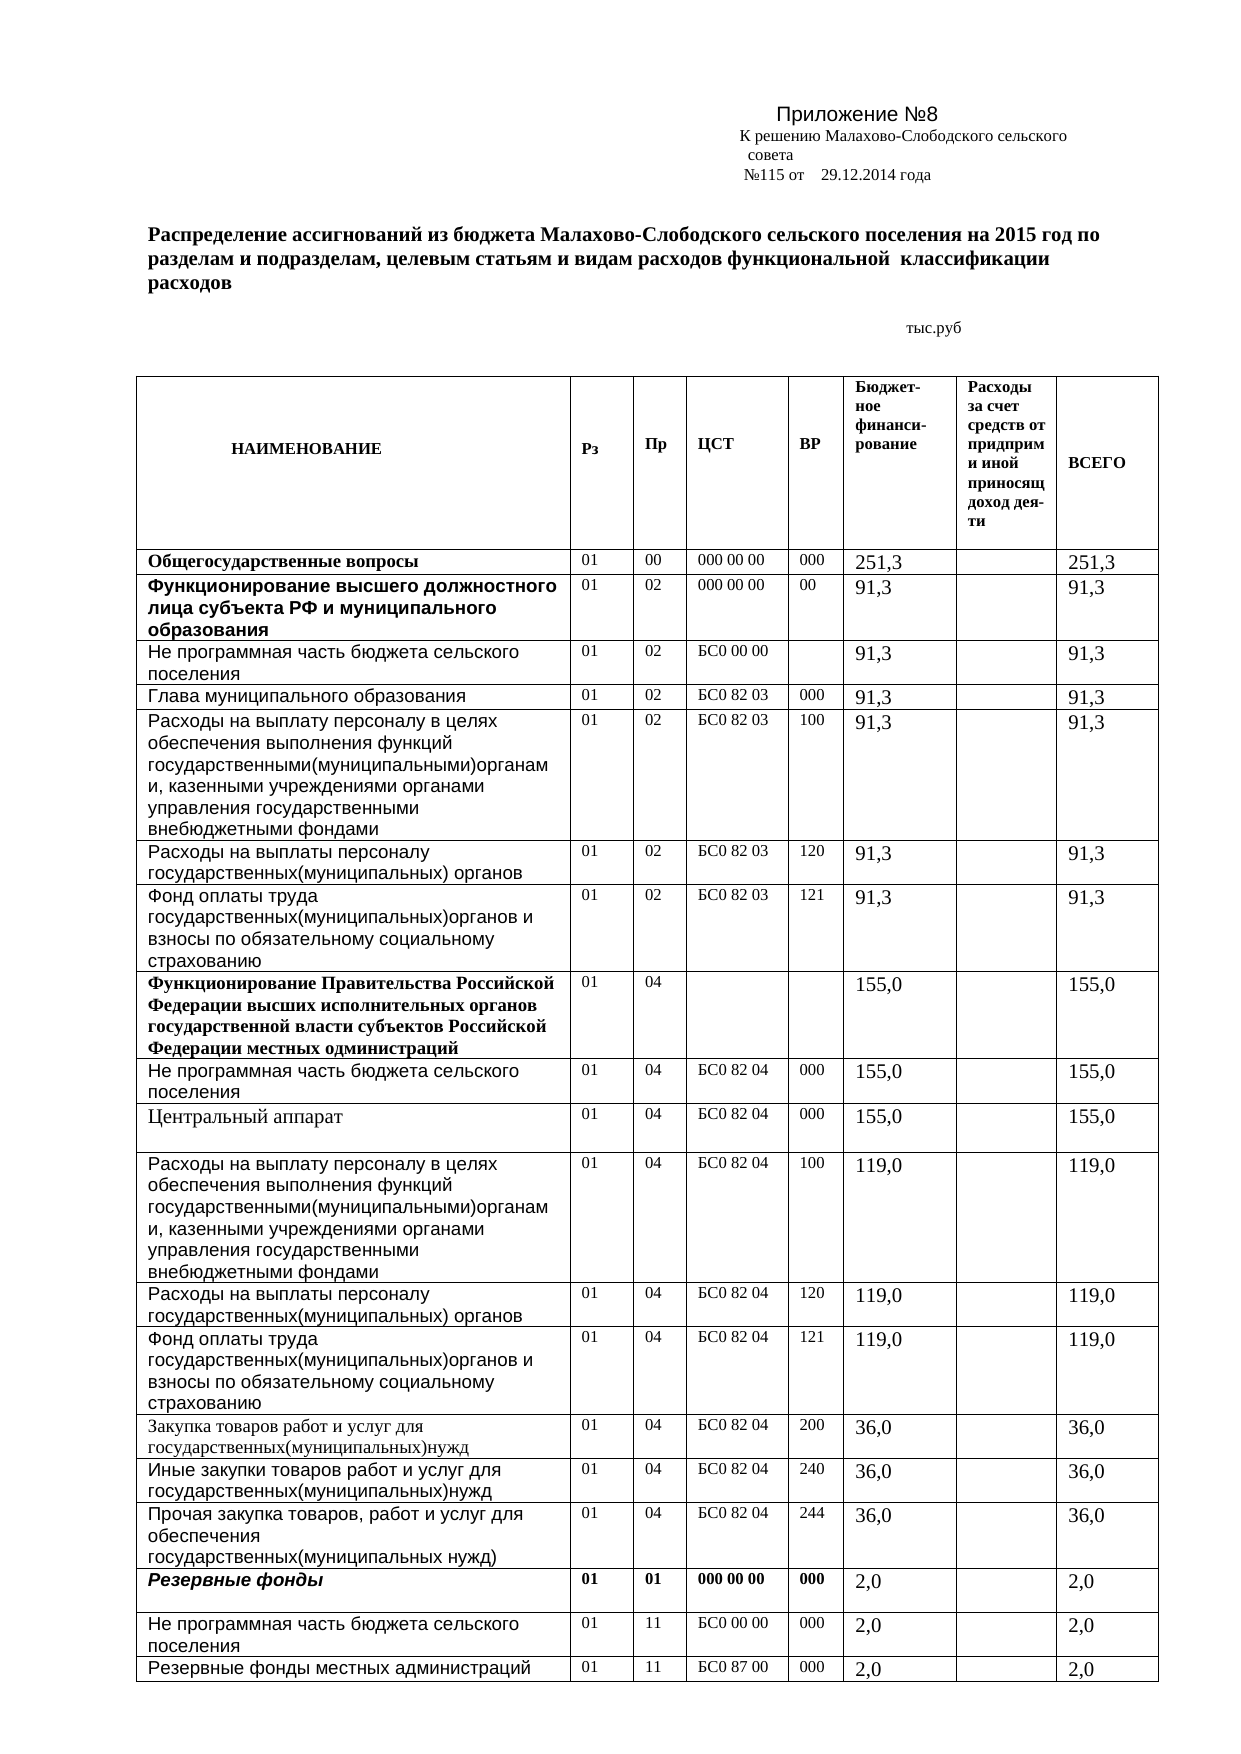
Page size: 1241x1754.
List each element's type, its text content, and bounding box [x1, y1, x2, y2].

table_cell 000 00 00 [687, 575, 788, 640]
table_cell 119,0 [1057, 1153, 1158, 1282]
table_cell 01 [571, 972, 633, 1058]
table_cell [957, 1104, 1056, 1152]
table_cell 2,0 [844, 1569, 956, 1612]
table_cell 01 [571, 841, 633, 884]
text совета [148, 145, 1137, 164]
table_cell 02 [634, 885, 686, 971]
table_cell 01 [571, 710, 633, 839]
table_cell 000 [789, 1613, 843, 1656]
table_cell БС0 82 04 [687, 1327, 788, 1413]
table_cell 100 [789, 1153, 843, 1282]
table_cell 04 [634, 1459, 686, 1502]
table_cell 120 [789, 1283, 843, 1326]
table_cell [957, 1327, 1056, 1413]
table_cell 2,0 [1057, 1569, 1158, 1612]
table_cell БС0 82 03 [687, 710, 788, 839]
text тыс.руб [148, 318, 1137, 337]
table_cell Фонд оплаты труда государственных(муниципальных)органов и взносы по обязательному социальному страхованию [137, 1327, 570, 1413]
table_cell БС0 82 04 [687, 1283, 788, 1326]
table_cell Резервные фонды местных администраций [137, 1657, 570, 1681]
table_cell 2,0 [844, 1613, 956, 1656]
table_cell Не программная часть бюджета сельского поселения [137, 641, 570, 684]
table_header ВР [789, 377, 843, 549]
table_cell 120 [789, 841, 843, 884]
table_cell 2,0 [1057, 1613, 1158, 1656]
table_cell БС0 82 04 [687, 1059, 788, 1102]
table_cell 04 [634, 1283, 686, 1326]
table_cell 155,0 [1057, 1104, 1158, 1152]
table_cell 00 [789, 575, 843, 640]
table_cell 2,0 [1057, 1657, 1158, 1681]
table_cell 02 [634, 575, 686, 640]
table_cell 01 [571, 1657, 633, 1681]
table_cell 119,0 [844, 1153, 956, 1282]
table_cell 91,3 [1057, 685, 1158, 709]
table_cell 01 [571, 1104, 633, 1152]
table_cell 01 [571, 1415, 633, 1458]
table_cell 251,3 [1057, 550, 1158, 574]
table_cell 36,0 [844, 1503, 956, 1568]
table_cell 04 [634, 1327, 686, 1413]
table_cell 155,0 [1057, 972, 1158, 1058]
table_cell 01 [571, 1059, 633, 1102]
table_cell Не программная часть бюджета сельского поселения [137, 1059, 570, 1102]
table_cell 01 [571, 1569, 633, 1612]
table_header Бюджет- ное финанси-рование [844, 377, 956, 549]
table_cell [789, 972, 843, 1058]
table_cell 01 [571, 1327, 633, 1413]
table_cell 36,0 [1057, 1503, 1158, 1568]
table_cell 91,3 [844, 885, 956, 971]
table_cell 000 00 00 [687, 550, 788, 574]
table_cell [957, 1059, 1056, 1102]
table_cell Расходы на выплаты персоналу государственных(муниципальных) органов [137, 1283, 570, 1326]
table_cell Функционирование Правительства Российской Федерации высших исполнительных органов государственной власти субъектов Российской Федерации местных одминистраций [137, 972, 570, 1058]
table_cell 36,0 [1057, 1415, 1158, 1458]
table_cell БС0 82 03 [687, 685, 788, 709]
table_cell 01 [571, 1613, 633, 1656]
table_cell Прочая закупка товаров, работ и услуг для обеспечения государственных(муниципальных нужд) [137, 1503, 570, 1568]
table_cell [957, 841, 1056, 884]
table_cell 91,3 [844, 710, 956, 839]
table_cell 01 [571, 641, 633, 684]
table_header ВСЕГО [1057, 377, 1158, 549]
table_cell 02 [634, 685, 686, 709]
table_cell 04 [634, 972, 686, 1058]
text Распределение ассигнований из бюджета Малахово-Слободского сельского поселения на 2015 год по разделам и подразделам, целевым статьям и видам расходов функциональной классификации расходов [148, 222, 1137, 294]
table_cell [957, 685, 1056, 709]
table_cell 155,0 [844, 972, 956, 1058]
table_cell 91,3 [844, 841, 956, 884]
table_cell 01 [571, 885, 633, 971]
table_cell 91,3 [844, 641, 956, 684]
table_cell [957, 1657, 1056, 1681]
table_cell [957, 1569, 1056, 1612]
table_header НАИМЕНОВАНИЕ [137, 377, 570, 549]
table_cell 01 [571, 550, 633, 574]
table_cell 2,0 [844, 1657, 956, 1681]
table_cell [957, 972, 1056, 1058]
table_cell 91,3 [1057, 841, 1158, 884]
table_cell 04 [634, 1059, 686, 1102]
table_cell [957, 1283, 1056, 1326]
table_cell 91,3 [1057, 575, 1158, 640]
table_cell 01 [571, 575, 633, 640]
table_cell 02 [634, 710, 686, 839]
table_cell [957, 641, 1056, 684]
table_cell 36,0 [844, 1459, 956, 1502]
table_cell Резервные фонды [137, 1569, 570, 1612]
table_cell 01 [571, 1153, 633, 1282]
table_cell [957, 885, 1056, 971]
table_cell 02 [634, 841, 686, 884]
table_cell Иные закупки товаров работ и услуг для государственных(муниципальных)нужд [137, 1459, 570, 1502]
table_cell Расходы на выплаты персоналу государственных(муниципальных) органов [137, 841, 570, 884]
table_cell БС0 82 04 [687, 1459, 788, 1502]
table_cell БС0 82 03 [687, 885, 788, 971]
table_cell 119,0 [844, 1283, 956, 1326]
table_cell Глава муниципального образования [137, 685, 570, 709]
text №115 от 29.12.2014 года [148, 164, 1137, 183]
table_cell БС0 82 04 [687, 1503, 788, 1568]
table_cell 91,3 [1057, 641, 1158, 684]
text К решению Малахово-Слободского сельского [148, 126, 1137, 145]
table_cell 119,0 [1057, 1283, 1158, 1326]
table_cell 04 [634, 1503, 686, 1568]
text Приложение №8 [148, 102, 1137, 126]
table_cell 244 [789, 1503, 843, 1568]
table_cell БС0 82 03 [687, 841, 788, 884]
table_cell 91,3 [844, 575, 956, 640]
table_cell 01 [571, 685, 633, 709]
table_cell 04 [634, 1104, 686, 1152]
table_cell 121 [789, 885, 843, 971]
table_header Пр [634, 377, 686, 549]
table_cell Общегосударственные вопросы [137, 550, 570, 574]
table_cell 155,0 [1057, 1059, 1158, 1102]
table_cell 11 [634, 1657, 686, 1681]
table_cell [957, 575, 1056, 640]
table_cell [957, 1503, 1056, 1568]
table_cell 119,0 [844, 1327, 956, 1413]
table_cell БС0 82 04 [687, 1153, 788, 1282]
table_cell БС0 00 00 [687, 641, 788, 684]
table_cell [957, 1459, 1056, 1502]
table_cell 240 [789, 1459, 843, 1502]
table_cell 01 [634, 1569, 686, 1612]
table_cell Закупка товаров работ и услуг для государственных(муниципальных)нужд [137, 1415, 570, 1458]
table_cell 121 [789, 1327, 843, 1413]
table_cell Фонд оплаты труда государственных(муниципальных)органов и взносы по обязательному социальному страхованию [137, 885, 570, 971]
table_cell 11 [634, 1613, 686, 1656]
table_cell 119,0 [1057, 1327, 1158, 1413]
table_cell [957, 710, 1056, 839]
table_cell [957, 1153, 1056, 1282]
table_cell 36,0 [844, 1415, 956, 1458]
table_cell 91,3 [1057, 710, 1158, 839]
table_cell 200 [789, 1415, 843, 1458]
table_cell Функционирование высшего должностного лица субъекта РФ и муниципального образования [137, 575, 570, 640]
table_cell 04 [634, 1415, 686, 1458]
table_header Расходы за счет средств от придприм и иной приносящ доход дея-ти [957, 377, 1056, 549]
table_cell Центральный аппарат [137, 1104, 570, 1152]
table_cell 100 [789, 710, 843, 839]
table_cell [789, 641, 843, 684]
table_cell 000 [789, 1657, 843, 1681]
table_cell БС0 00 00 [687, 1613, 788, 1656]
table_cell 155,0 [844, 1059, 956, 1102]
table_cell БС0 87 00 [687, 1657, 788, 1681]
table_cell [957, 1415, 1056, 1458]
table_cell 91,3 [844, 685, 956, 709]
table_cell 000 [789, 1059, 843, 1102]
table_header ЦСТ [687, 377, 788, 549]
table_cell [687, 972, 788, 1058]
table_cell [137, 1613, 570, 1656]
table_cell 01 [571, 1283, 633, 1326]
table_cell 36,0 [1057, 1459, 1158, 1502]
table_cell [957, 1613, 1056, 1656]
table_cell 000 [789, 550, 843, 574]
table_cell 91,3 [1057, 885, 1158, 971]
table_cell 01 [571, 1503, 633, 1568]
table_cell 251,3 [844, 550, 956, 574]
table_cell 02 [634, 641, 686, 684]
table_cell БС0 82 04 [687, 1104, 788, 1152]
table_cell 000 [789, 1569, 843, 1612]
table_cell 00 [634, 550, 686, 574]
table_cell 000 [789, 685, 843, 709]
table_cell [957, 550, 1056, 574]
table_cell 000 [789, 1104, 843, 1152]
table_cell 04 [634, 1153, 686, 1282]
table_cell 01 [571, 1459, 633, 1502]
table_cell 155,0 [844, 1104, 956, 1152]
table_header Рз [571, 377, 633, 549]
table_cell БС0 82 04 [687, 1415, 788, 1458]
table_cell 000 00 00 [687, 1569, 788, 1612]
